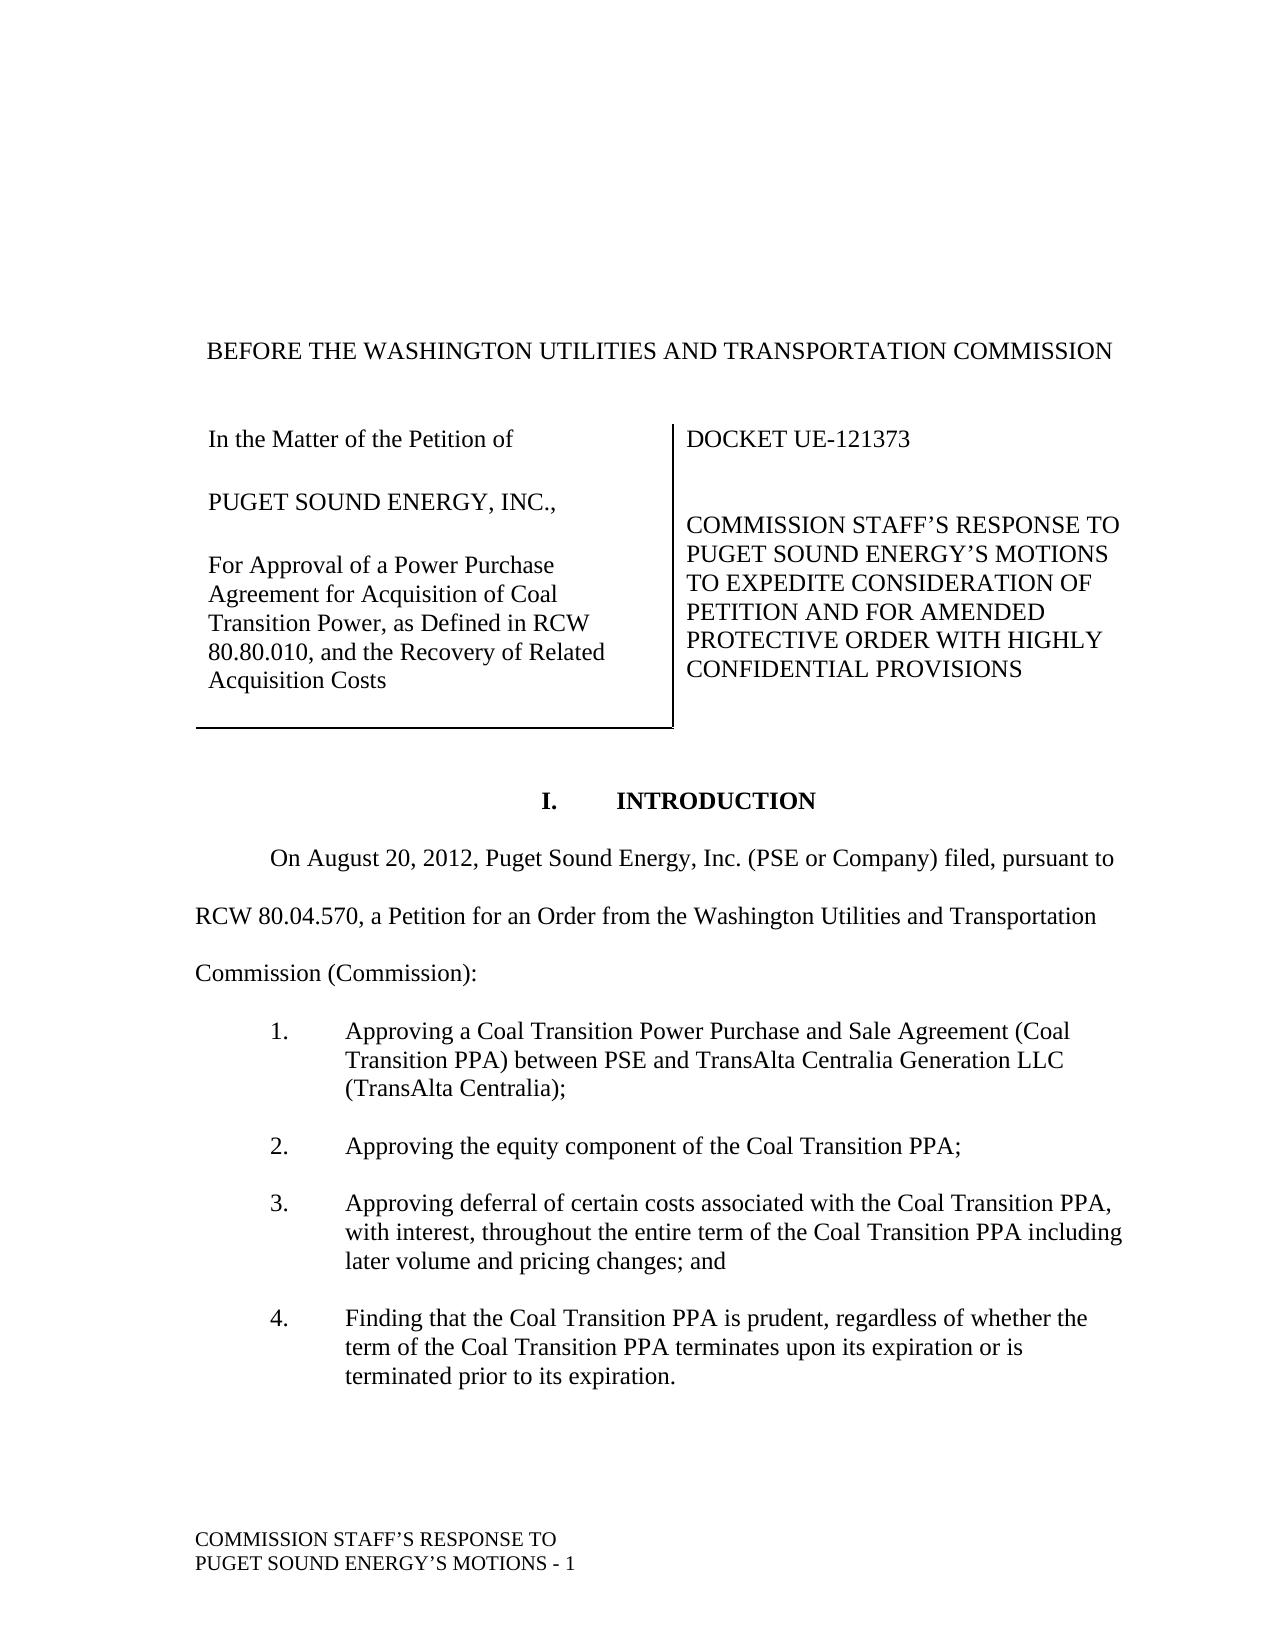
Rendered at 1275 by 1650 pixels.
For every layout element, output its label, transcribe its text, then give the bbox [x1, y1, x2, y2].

table_header In the Matter of the Petition of PUGET SOUND ENERGY, INC., For Approval of a Power Purchase Agreement for Acquisition of Coal Transition Power, as Defined in RCW 80.80.010, and the Recovery of Related Acquisition Costs [196, 424, 672, 727]
subtitle INTRODUCTION [232, 786, 1125, 815]
table_header DOCKET UE-121373 COMMISSION STAFF’S RESPONSE TO PUGET SOUND ENERGY’S MOTIONS TO EXPEDITE CONSIDERATION OF PETITION AND FOR AMENDED PROTECTIVE ORDER WITH HIGHLY CONFIDENTIAL PROVISIONS [674, 424, 1150, 727]
list On August 20, 2012, Puget Sound Energy, Inc. (PSE or Company) filed, pursuant to RCW 80.04.570, a Petition for an Order from the Washington Utilities and Transportation Commission (Commission): [195, 843, 1125, 987]
text 4. Finding that the Coal Transition PPA is prudent, regardless of whether the term of the Coal Transition PPA terminates upon its expiration or is terminated prior to its expiration. [270, 1303, 1125, 1390]
text 1. Approving a Coal Transition Power Purchase and Sale Agreement (Coal Transition PPA) between PSE and TransAlta Centralia Generation LLC (TransAlta Centralia); [270, 1016, 1125, 1102]
text 2. Approving the equity component of the Coal Transition PPA; [195, 1131, 1125, 1160]
title BEFORE THE WASHINGTON UTILITIES AND TRANSPORTATION COMMISSION [195, 336, 1125, 365]
text 3. Approving deferral of certain costs associated with the Coal Transition PPA, with interest, throughout the entire term of the Coal Transition PPA including later volume and pricing changes; and [270, 1188, 1125, 1275]
